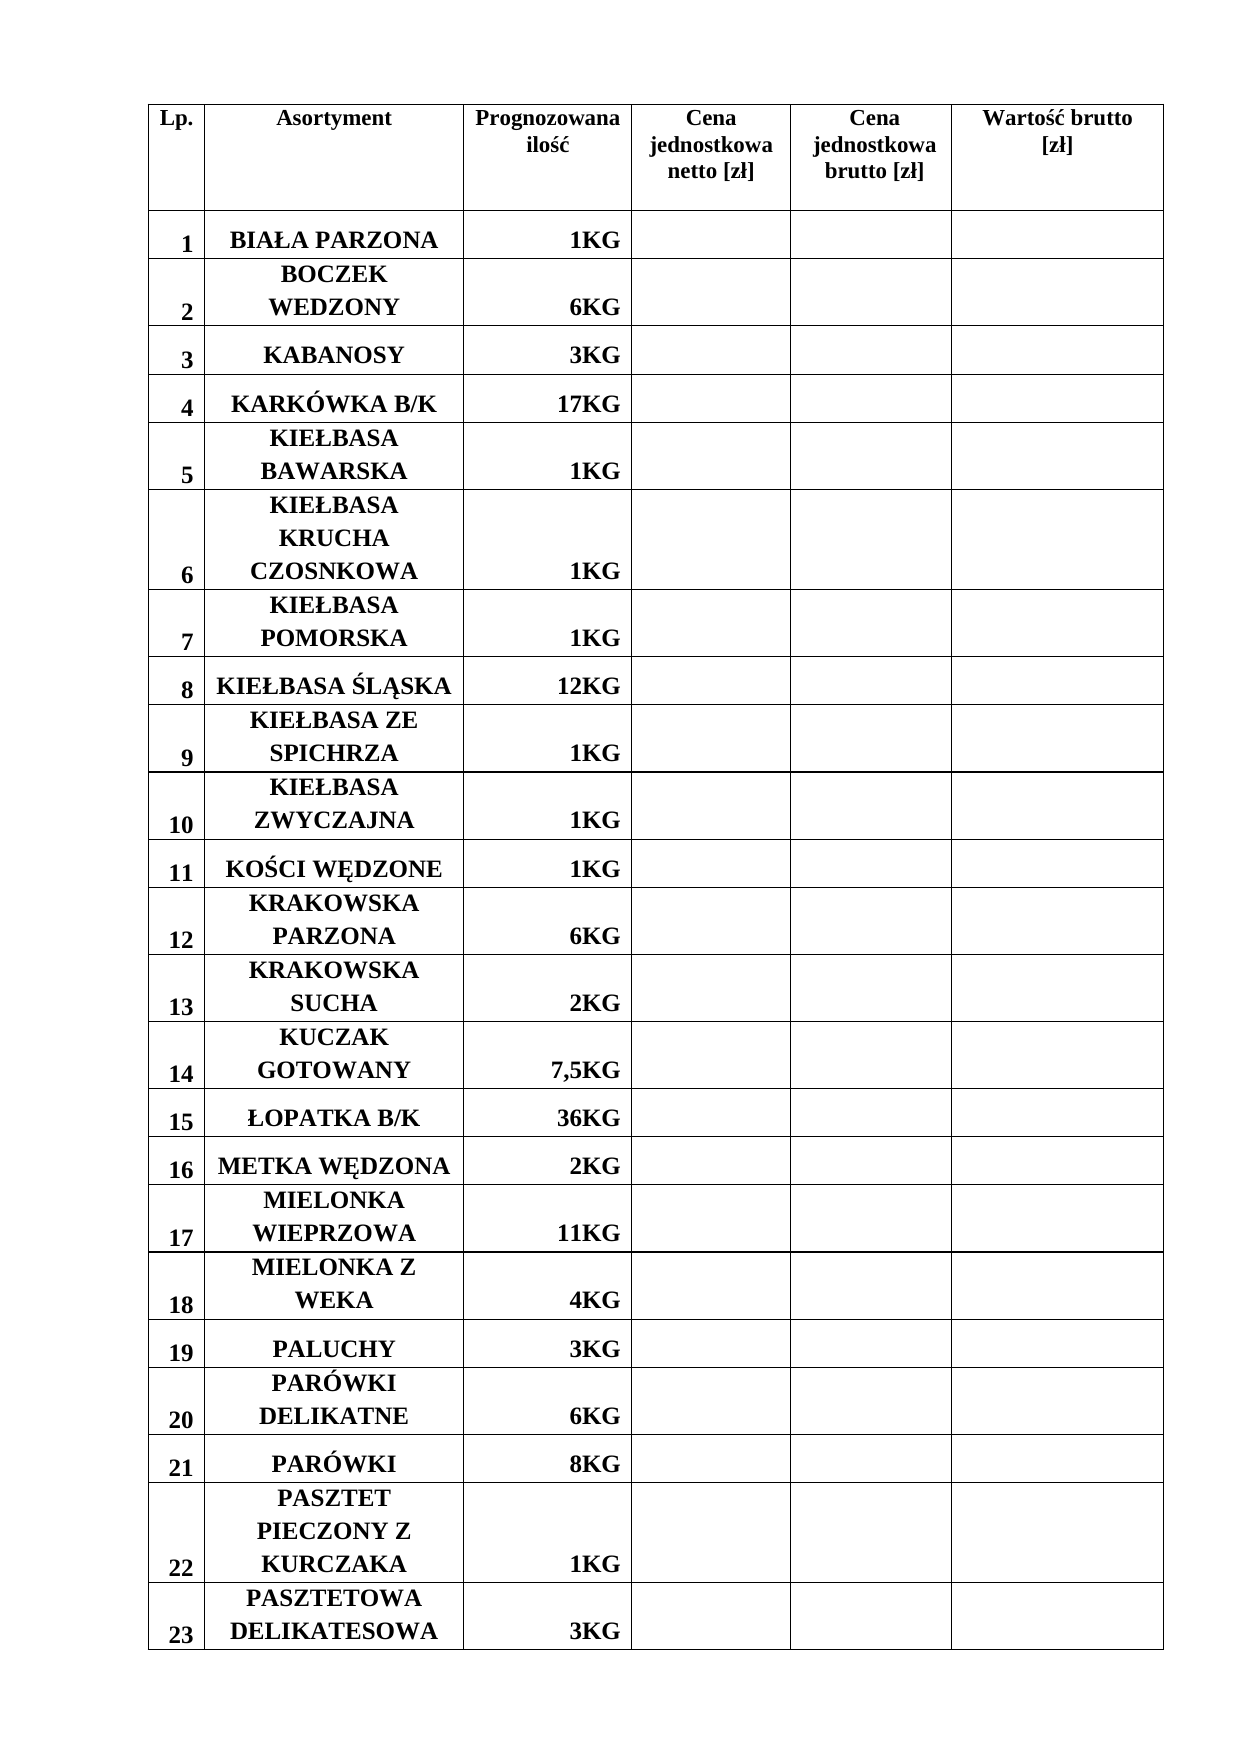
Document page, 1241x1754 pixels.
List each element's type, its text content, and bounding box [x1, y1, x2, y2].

table_cell KIEŁBASA KRUCHA CZOSNKOWA [205, 490, 463, 589]
table_cell [952, 1320, 1163, 1367]
table_cell 3KG [464, 326, 631, 373]
table_cell BIAŁA PARZONA [205, 211, 463, 258]
table_cell [791, 657, 951, 704]
table_cell 10 [149, 773, 204, 838]
table_cell [952, 590, 1163, 656]
table_cell 3 [149, 326, 204, 373]
table_cell 2KG [464, 955, 631, 1021]
table_cell [952, 840, 1163, 887]
table_cell KIEŁBASA ZWYCZAJNA [205, 773, 463, 838]
table_cell 1KG [464, 773, 631, 838]
table_cell [952, 888, 1163, 954]
table_cell 36KG [464, 1089, 631, 1136]
table_cell KOŚCI WĘDZONE [205, 840, 463, 887]
table_cell [952, 1583, 1163, 1649]
table_cell [632, 590, 790, 656]
table_cell KARKÓWKA B/K [205, 375, 463, 422]
table_cell [952, 1185, 1163, 1251]
table_cell 15 [149, 1089, 204, 1136]
table_cell [791, 773, 951, 838]
table_cell [791, 840, 951, 887]
table_cell KIEŁBASA ŚLĄSKA [205, 657, 463, 704]
table_cell 2KG [464, 1137, 631, 1184]
table_cell [632, 657, 790, 704]
table_cell [632, 375, 790, 422]
table_cell KUCZAK GOTOWANY [205, 1022, 463, 1088]
table_cell 13 [149, 955, 204, 1021]
table_cell [791, 1022, 951, 1088]
table_cell [791, 1185, 951, 1251]
table_cell [952, 773, 1163, 838]
table_cell [791, 259, 951, 325]
table_cell [791, 1483, 951, 1582]
table_cell [791, 1089, 951, 1136]
table_cell [791, 1253, 951, 1318]
table_cell KIEŁBASA BAWARSKA [205, 423, 463, 489]
table_cell 14 [149, 1022, 204, 1088]
table_cell [632, 1483, 790, 1582]
table_cell [952, 1435, 1163, 1482]
table_cell [791, 423, 951, 489]
table_header Asortyment [205, 105, 463, 210]
table_cell [952, 423, 1163, 489]
table_cell 23 [149, 1583, 204, 1649]
table_cell 11 [149, 840, 204, 887]
table_cell [952, 375, 1163, 422]
table_cell [952, 259, 1163, 325]
table_header [952, 105, 1163, 210]
table_cell [791, 211, 951, 258]
table_header [791, 105, 951, 210]
table_cell PASZTET PIECZONY Z KURCZAKA [205, 1483, 463, 1582]
table_cell PARÓWKI [205, 1435, 463, 1482]
table_cell [952, 1137, 1163, 1184]
table_cell 2 [149, 259, 204, 325]
table_cell [791, 955, 951, 1021]
table_cell 6 [149, 490, 204, 589]
table_header Lp. [149, 105, 204, 210]
table_cell 1KG [464, 590, 631, 656]
table_cell [791, 1137, 951, 1184]
table_cell [791, 705, 951, 771]
table_cell [952, 326, 1163, 373]
table_cell 9 [149, 705, 204, 771]
table_cell 1KG [464, 840, 631, 887]
table_cell 22 [149, 1483, 204, 1582]
table_cell [632, 840, 790, 887]
table_cell 17 [149, 1185, 204, 1251]
table_cell MIELONKA WIEPRZOWA [205, 1185, 463, 1251]
table_cell [791, 1320, 951, 1367]
table_cell [952, 955, 1163, 1021]
table_cell 6KG [464, 1368, 631, 1434]
table_cell [791, 1435, 951, 1482]
table_cell KRAKOWSKA PARZONA [205, 888, 463, 954]
table_cell [632, 773, 790, 838]
table_cell [632, 1253, 790, 1318]
table_cell [952, 1089, 1163, 1136]
table_header Cena jednostkowa netto [zł] [632, 105, 790, 210]
table_cell [791, 590, 951, 656]
table_cell [952, 1253, 1163, 1318]
table_cell 18 [149, 1253, 204, 1318]
table_cell 12KG [464, 657, 631, 704]
table_cell [791, 326, 951, 373]
table_cell 1KG [464, 1483, 631, 1582]
table_cell 1KG [464, 211, 631, 258]
table_cell 1 [149, 211, 204, 258]
table_cell 7,5KG [464, 1022, 631, 1088]
table_cell [791, 375, 951, 422]
table_cell [632, 326, 790, 373]
table_cell 20 [149, 1368, 204, 1434]
table_cell [632, 259, 790, 325]
table_cell 8 [149, 657, 204, 704]
table_cell PARÓWKI DELIKATNE [205, 1368, 463, 1434]
table_cell [632, 1583, 790, 1649]
table_cell 1KG [464, 490, 631, 589]
table_cell 17KG [464, 375, 631, 422]
table_cell 8KG [464, 1435, 631, 1482]
table_cell [791, 1368, 951, 1434]
table_cell KABANOSY [205, 326, 463, 373]
table_cell [952, 1022, 1163, 1088]
table_cell 1KG [464, 705, 631, 771]
table_cell 11KG [464, 1185, 631, 1251]
table_cell [632, 1320, 790, 1367]
table_cell [632, 1137, 790, 1184]
table_cell 3KG [464, 1320, 631, 1367]
table_cell [632, 423, 790, 489]
table_cell [952, 705, 1163, 771]
table_cell KIEŁBASA ZE SPICHRZA [205, 705, 463, 771]
table_cell [952, 211, 1163, 258]
table_cell [632, 1368, 790, 1434]
table_cell 6KG [464, 259, 631, 325]
table_cell [952, 490, 1163, 589]
table_cell [632, 705, 790, 771]
table_cell [632, 211, 790, 258]
table_cell 7 [149, 590, 204, 656]
table_cell [632, 1435, 790, 1482]
table_header Prognozowana ilość [464, 105, 631, 210]
table_cell 12 [149, 888, 204, 954]
table_cell [791, 1583, 951, 1649]
table_cell 6KG [464, 888, 631, 954]
table_cell [952, 657, 1163, 704]
table_cell [632, 955, 790, 1021]
table_cell [952, 1483, 1163, 1582]
table_cell ŁOPATKA B/K [205, 1089, 463, 1136]
table_cell [632, 888, 790, 954]
table_cell 4KG [464, 1253, 631, 1318]
table_cell MIELONKA Z WEKA [205, 1253, 463, 1318]
table_cell PASZTETOWA DELIKATESOWA [205, 1583, 463, 1649]
table_cell METKA WĘDZONA [205, 1137, 463, 1184]
table_cell 4 [149, 375, 204, 422]
table_cell 16 [149, 1137, 204, 1184]
table_cell 21 [149, 1435, 204, 1482]
table_cell KRAKOWSKA SUCHA [205, 955, 463, 1021]
table_cell [791, 888, 951, 954]
table_cell 3KG [464, 1583, 631, 1649]
table_cell [952, 1368, 1163, 1434]
table_cell 1KG [464, 423, 631, 489]
table_cell PALUCHY [205, 1320, 463, 1367]
table_cell [632, 490, 790, 589]
table_cell 5 [149, 423, 204, 489]
table_cell [632, 1022, 790, 1088]
table_cell BOCZEK WEDZONY [205, 259, 463, 325]
table_cell [791, 490, 951, 589]
table_cell 19 [149, 1320, 204, 1367]
table_cell [632, 1089, 790, 1136]
table_cell [632, 1185, 790, 1251]
table_cell KIEŁBASA POMORSKA [205, 590, 463, 656]
